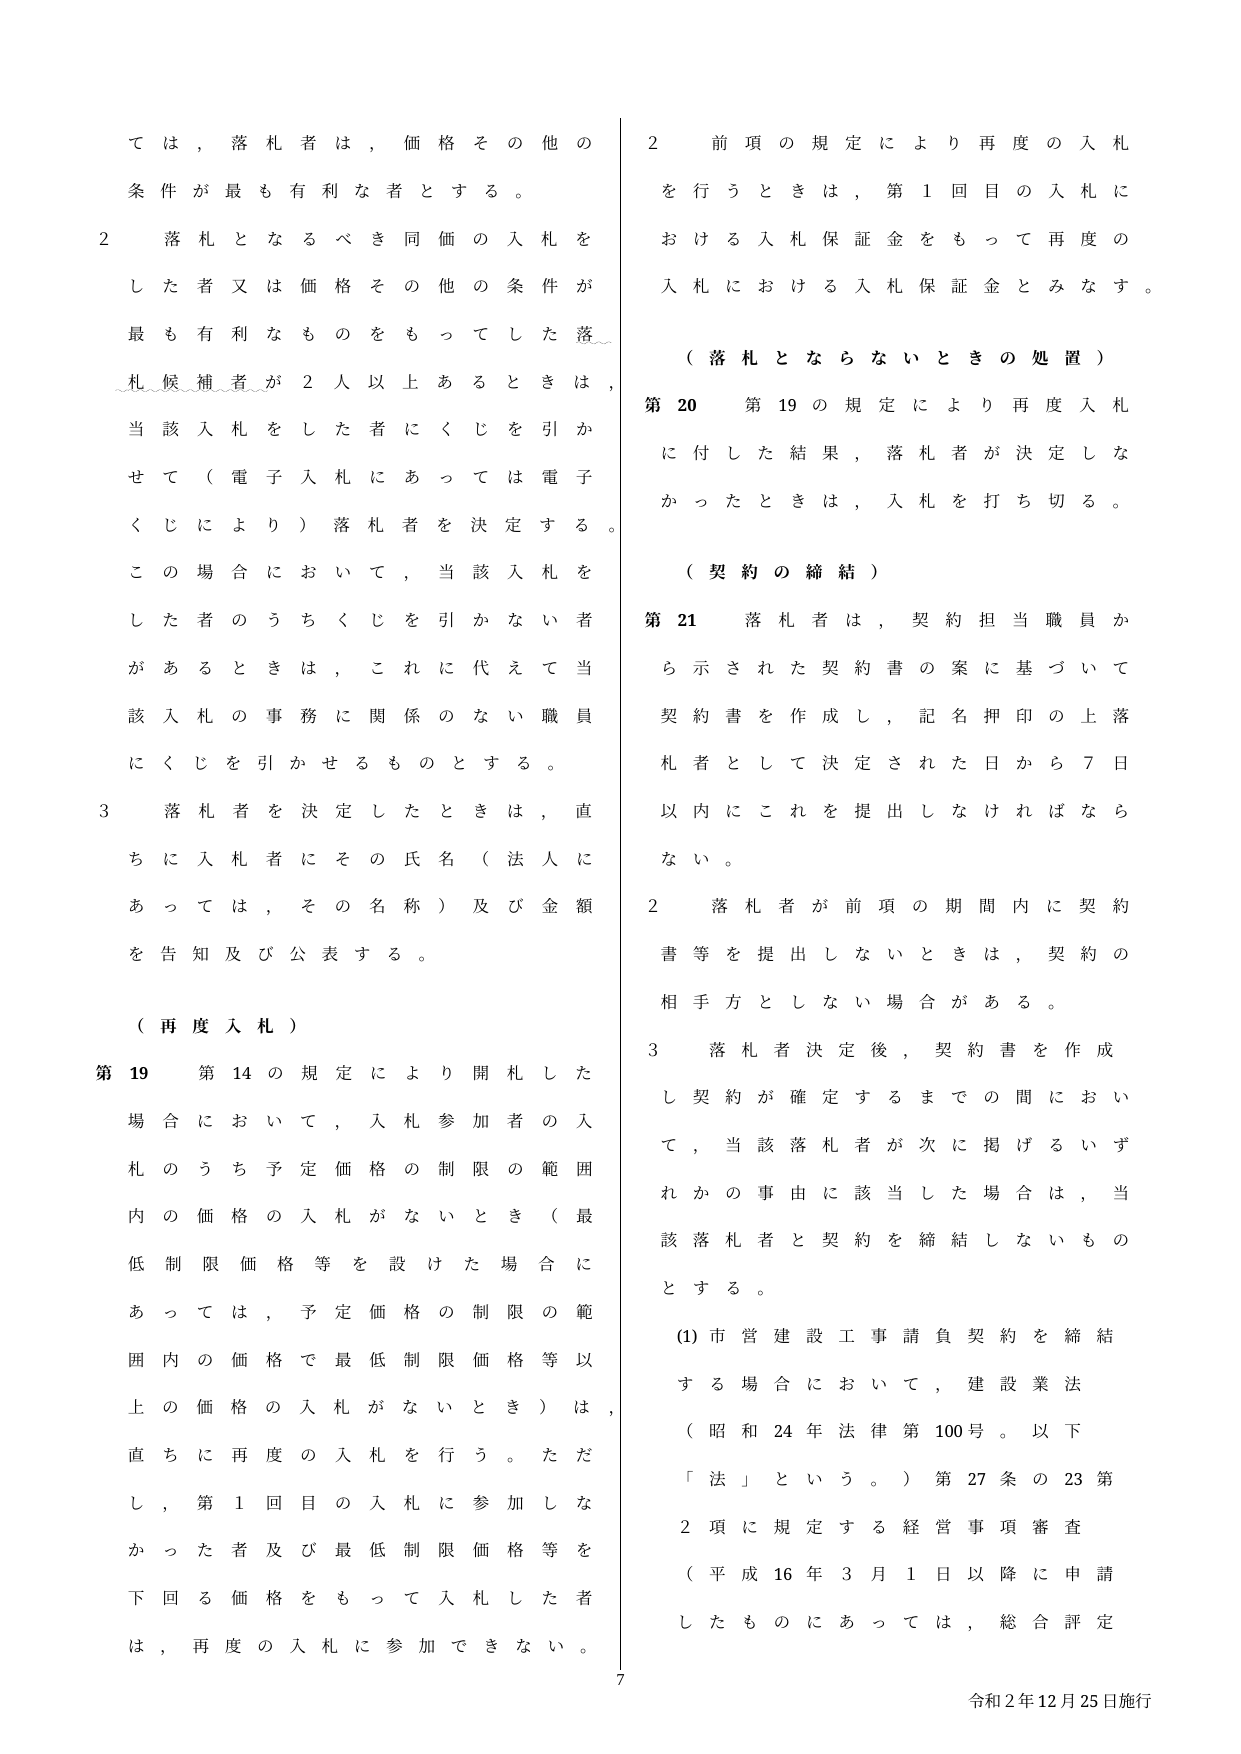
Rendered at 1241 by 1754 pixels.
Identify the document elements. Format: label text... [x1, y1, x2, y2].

text ３ 落札者決定後，契約書を作成し契約が確定するまでの間において，当該落札者が次に掲げるいずれかの事由に該当した場合は，当該落札者と契約を締結しないものとする。 [632, 1025, 1145, 1311]
text 第20 第19の規定により再度入札に付した結果，落札者が決定しなかったときは，入札を打ち切る。 [632, 381, 1145, 524]
text 第19 第14の規定により開札した場合において，入札参加者の入札のうち予定価格の制限の範囲内の価格の入札がないとき（最低制限価格等を設けた場合にあっては，予定価格の制限の範囲内の価格で最低制限価格等以上の価格の入札がないとき）は，直ちに再度の入札を行う。ただし，第１回目の入札に参加しなかった者及び最低制限価格等を下回る価格をもって入札した者は，再度の入札に参加できない。 [95, 1049, 608, 1669]
text （契約の締結） [632, 548, 1145, 596]
text 第21 落札者は，契約担当職員から示された契約書の案に基づいて契約書を作成し，記名押印の上落札者として決定された日から７日以内にこれを提出しなければならない。 [632, 596, 1145, 882]
text ２ 前項の規定により再度の入札を行うときは，第１回目の入札における入札保証金をもって再度の入札における入札保証金とみなす。 [632, 118, 1145, 309]
text ２ 落札者が前項の期間内に契約書等を提出しないときは，契約の相手方としない場合がある。 [632, 882, 1145, 1025]
text ３ 落札者を決定したときは，直ちに入札者にその氏名（法人にあっては，その名称）及び金額を告知及び公表する。 [95, 786, 608, 977]
text （落札とならないときの処置） [632, 333, 1145, 381]
text ２ 落札となるべき同価の入札をした者又は価格その他の条件が最も有利なものをもってした落札候補者が２人以上あるときは，当該入札をした者にくじを引かせて（電子入札にあっては電子くじにより）落札者を決定する。この場合において，当該入札をした者のうちくじを引かない者があるときは，これに代えて当該入札の事務に関係のない職員にくじを引かせるものとする。 [95, 214, 608, 786]
text （再度入札） [95, 1001, 608, 1049]
